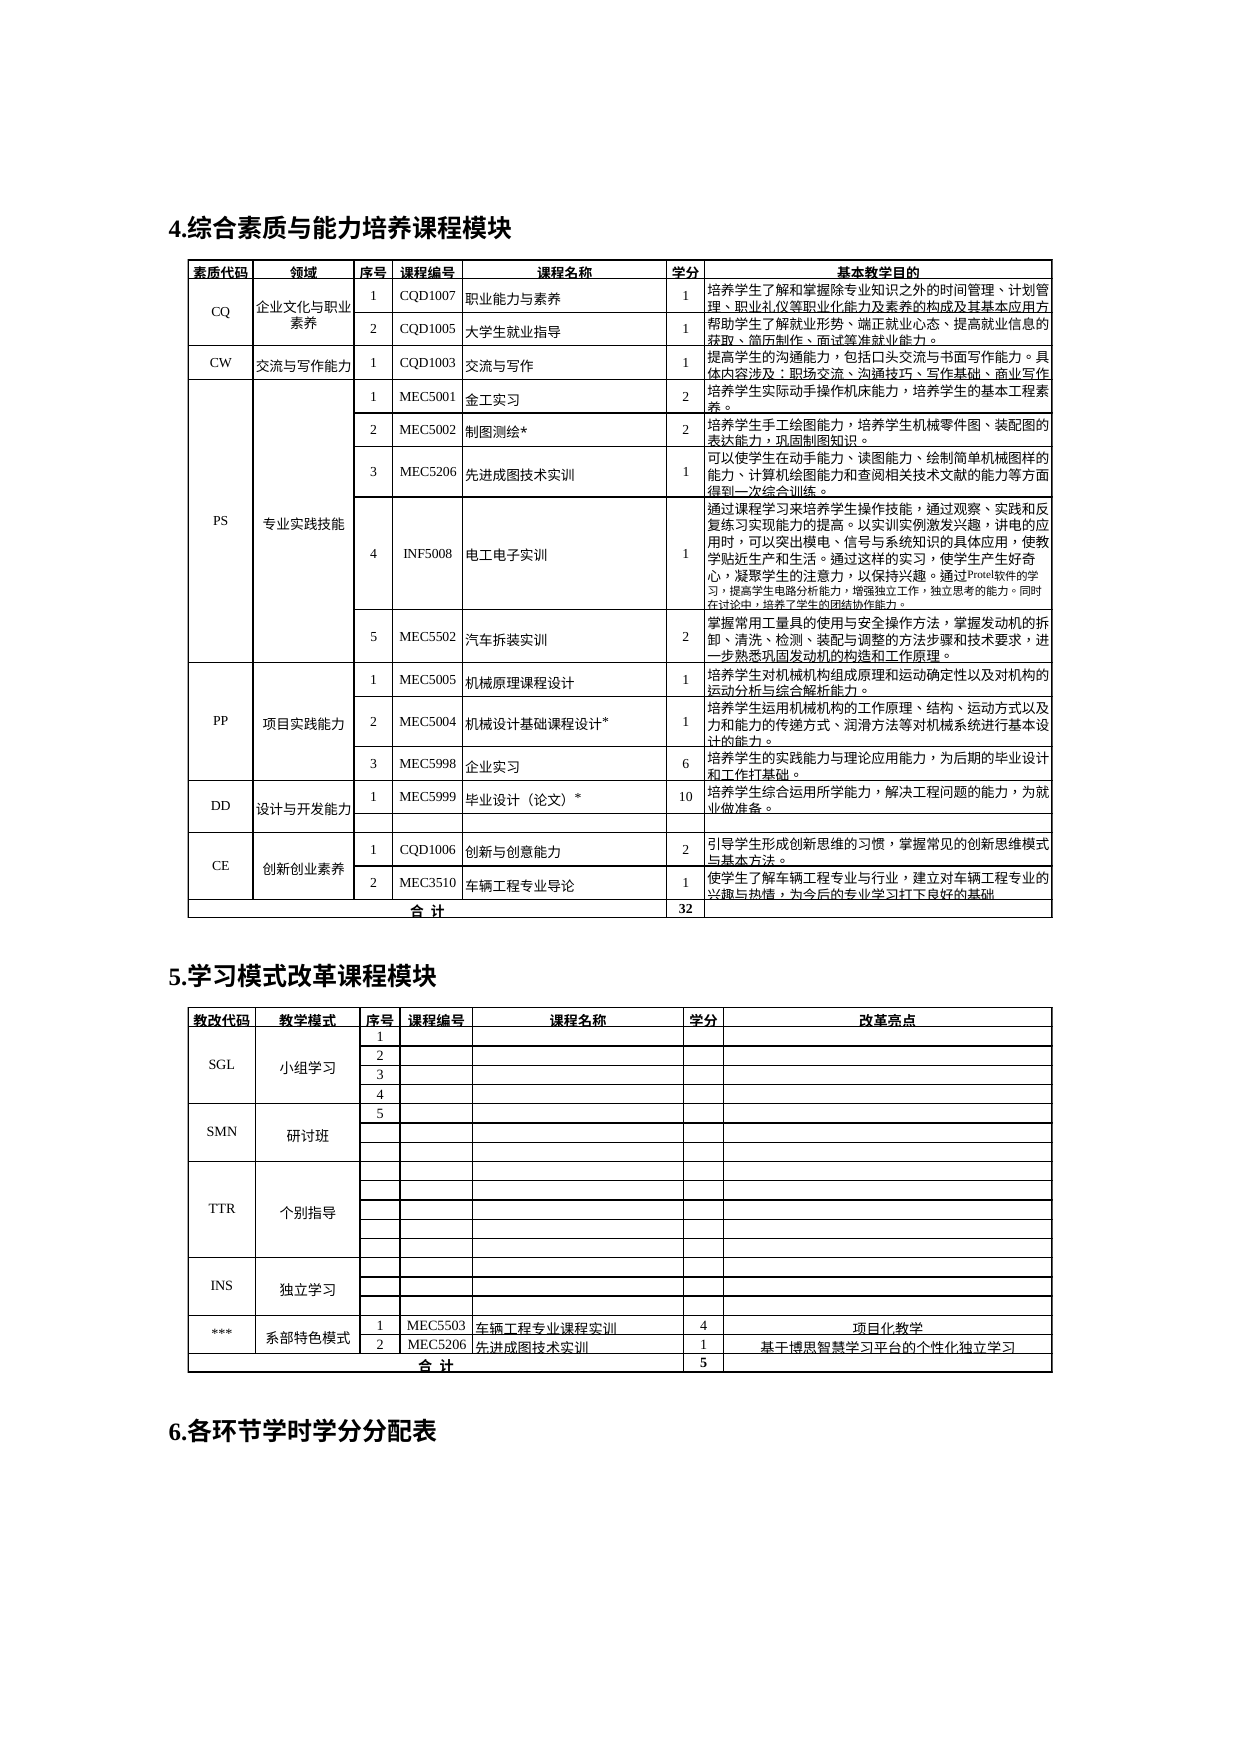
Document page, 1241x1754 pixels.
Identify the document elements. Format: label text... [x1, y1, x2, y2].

text 5.学习模式改革课程模块 [118, 942, 1122, 1007]
text 6.各环节学时学分分配表 [118, 1397, 1122, 1462]
text 4.综合素质与能力培养课程模块 [118, 194, 1122, 259]
